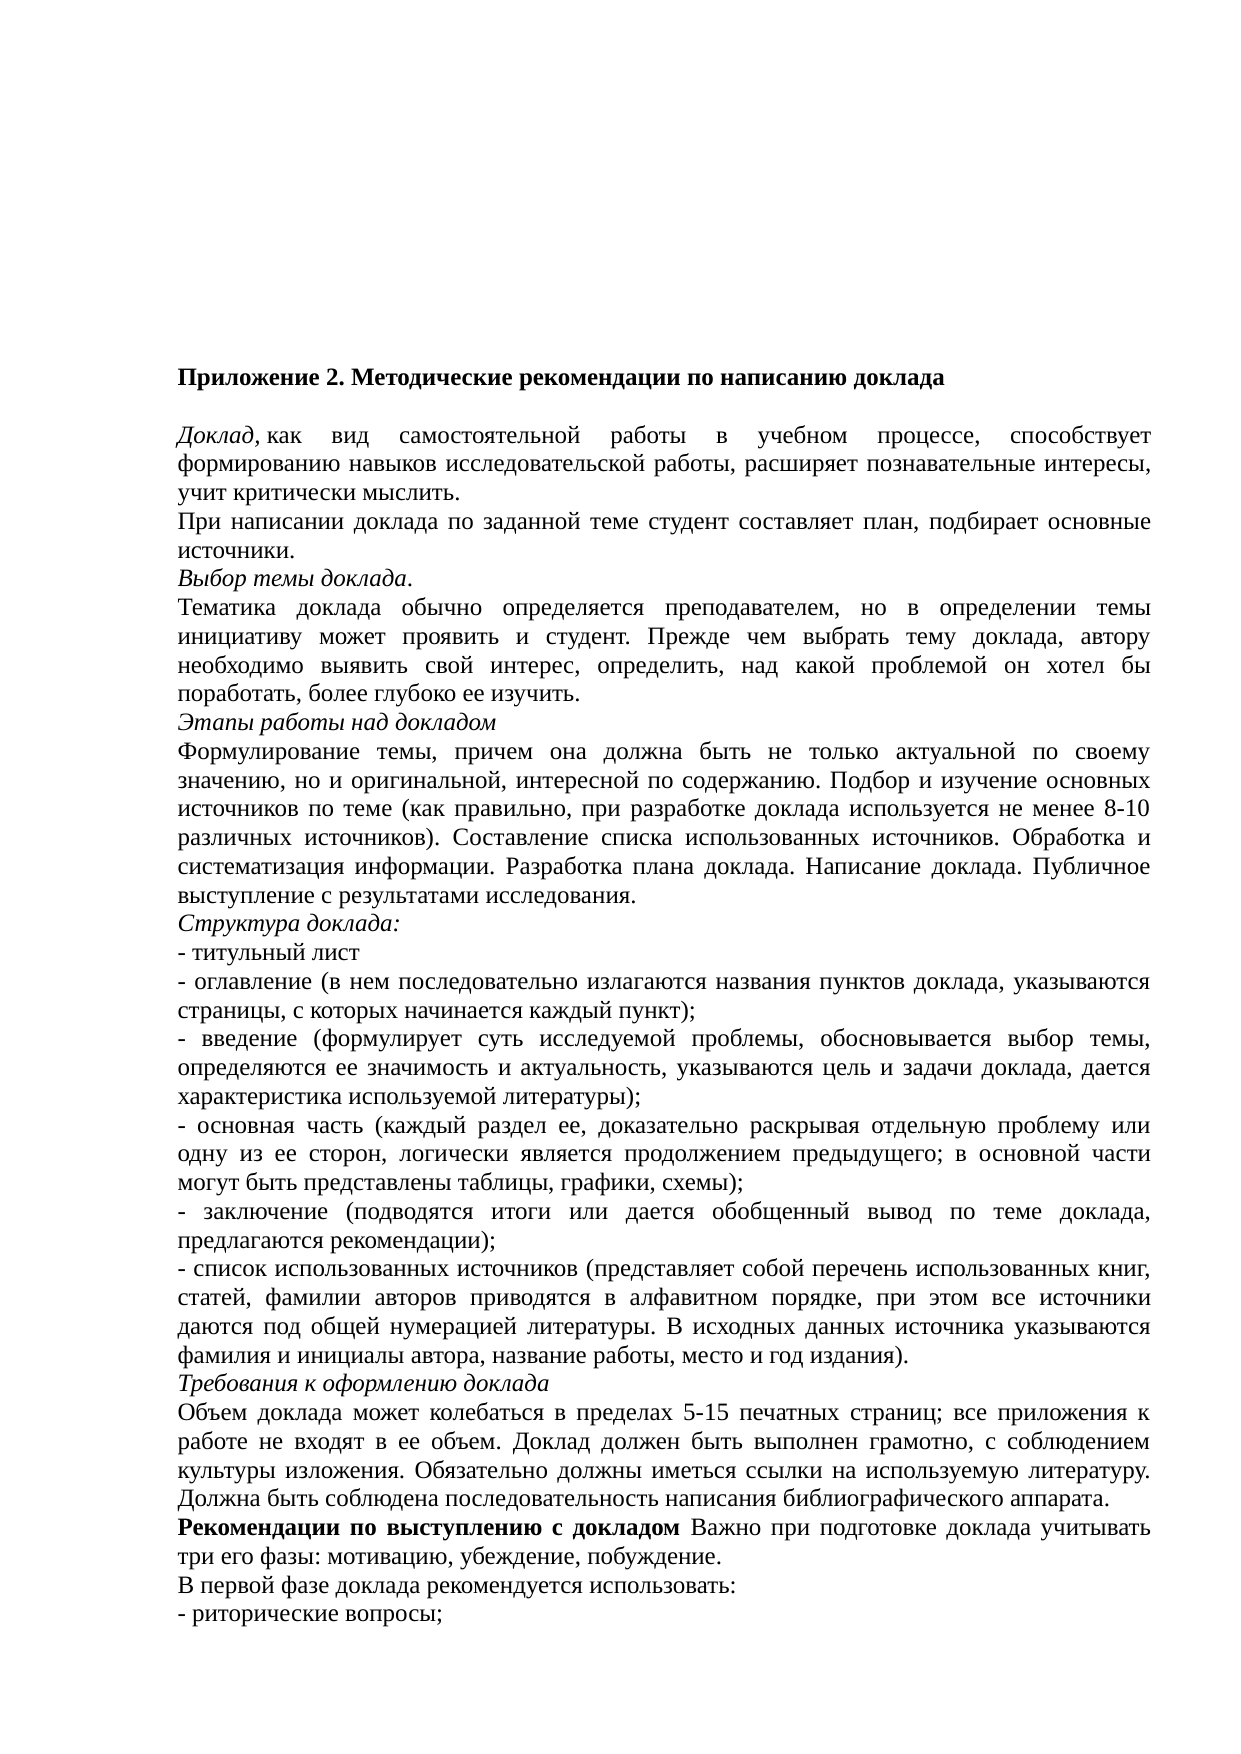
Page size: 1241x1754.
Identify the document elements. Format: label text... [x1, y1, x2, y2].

text Доклад, как вид самостоятельной работы в учебном процессе, способствует формированию навыков исследовательской работы, расширяет познавательные интересы, учит критически мыслить. [177, 420, 1152, 506]
text Выбор темы доклада. [177, 563, 1152, 592]
text - заключение (подводятся итоги или дается обобщенный вывод по теме доклада, предлагаются рекомендации); [177, 1196, 1152, 1253]
text Формулирование темы, причем она должна быть не только актуальной по своему значению, но и оригинальной, интересной по содержанию. Подбор и изучение основных источников по теме (как правильно, при разработке доклада используется не менее 8-10 различных источников). Составление списка использованных источников. Обработка и систематизация информации. Разработка плана доклада. Написание доклада. Публичное выступление с результатами исследования. [177, 736, 1152, 908]
text В первой фазе доклада рекомендуется использовать: [177, 1570, 1152, 1598]
text - титульный лист [177, 937, 1152, 966]
text - введение (формулирует суть исследуемой проблемы, обосновывается выбор темы, определяются ее значимость и актуальность, указываются цель и задачи доклада, дается характеристика используемой литературы); [177, 1023, 1152, 1110]
text Тематика доклада обычно определяется преподавателем, но в определении темы инициативу может проявить и студент. Прежде чем выбрать тему доклада, автору необходимо выявить свой интерес, определить, над какой проблемой он хотел бы поработать, более глубоко ее изучить. [177, 592, 1152, 707]
text Приложение 2. Методические рекомендации по написанию доклада [177, 362, 1152, 391]
text Структура доклада: [177, 908, 1152, 937]
text Требования к оформлению доклада [177, 1368, 1152, 1397]
text Объем доклада может колебаться в пределах 5-15 печатных страниц; все приложения к работе не входят в ее объем. Доклад должен быть выполнен грамотно, с соблюдением культуры изложения. Обязательно должны иметься ссылки на используемую литературу. Должна быть соблюдена последовательность написания библиографического аппарата. [177, 1397, 1152, 1512]
text При написании доклада по заданной теме студент составляет план, подбирает основные источники. [177, 506, 1152, 563]
text - риторические вопросы; [177, 1598, 1152, 1627]
text Рекомендации по выступлению с докладом Важно при подготовке доклада учитывать три его фазы: мотивацию, убеждение, побуждение. [177, 1512, 1152, 1570]
text Этапы работы над докладом [177, 707, 1152, 736]
text - список использованных источников (представляет собой перечень использованных книг, статей, фамилии авторов приводятся в алфавитном порядке, при этом все источники даются под общей нумерацией литературы. В исходных данных источника указываются фамилия и инициалы автора, название работы, место и год издания). [177, 1253, 1152, 1368]
text - основная часть (каждый раздел ее, доказательно раскрывая отдельную проблему или одну из ее сторон, логически является продолжением предыдущего; в основной части могут быть представлены таблицы, графики, схемы); [177, 1110, 1152, 1196]
text - оглавление (в нем последовательно излагаются названия пунктов доклада, указываются страницы, с которых начинается каждый пункт); [177, 966, 1152, 1023]
